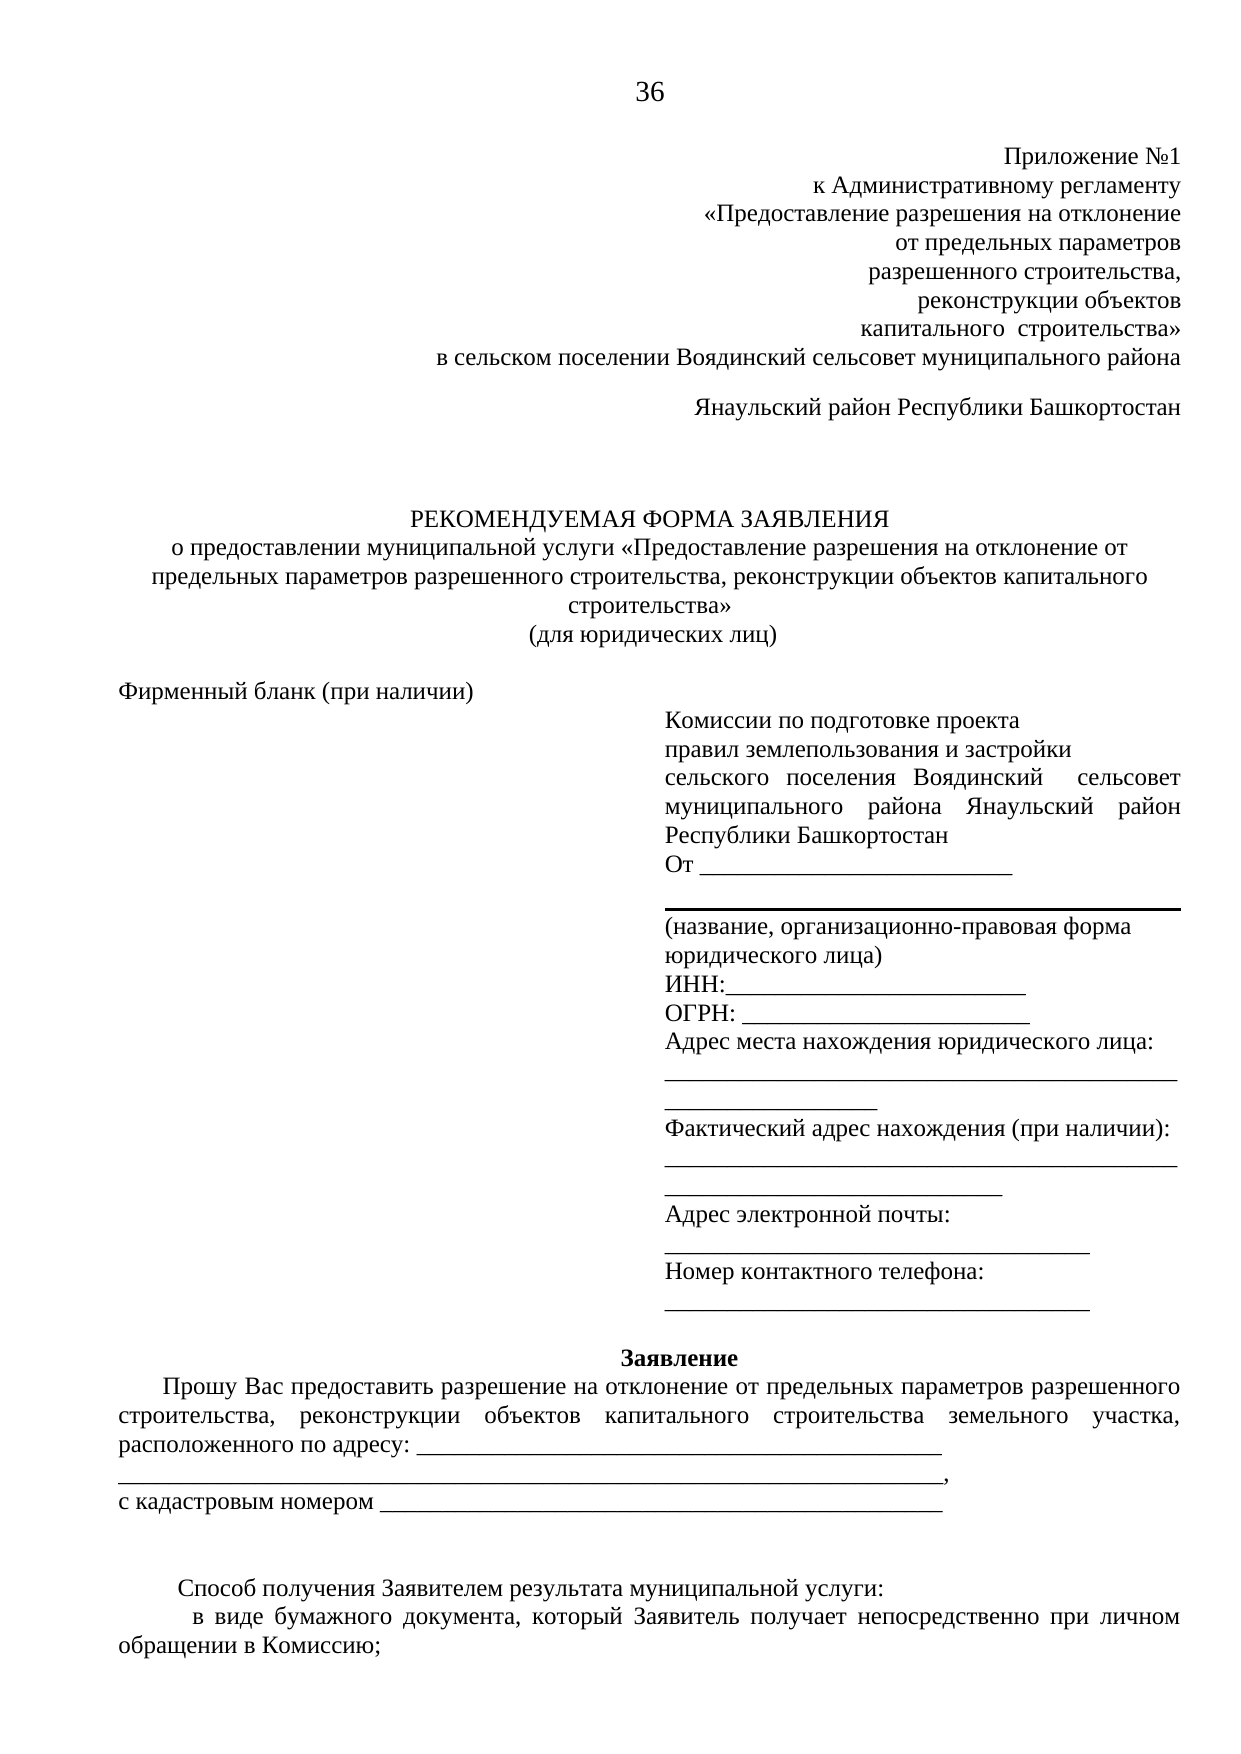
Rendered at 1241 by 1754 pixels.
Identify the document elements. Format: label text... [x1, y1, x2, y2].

text разрешенного строительства, [634, 256, 1181, 285]
text правил землепользования и застройки [664, 734, 1181, 762]
text __________________________________________________________________, [118, 1458, 1181, 1486]
text Комиссии по подготовке проекта [664, 705, 1181, 734]
text Адрес места нахождения юридического лица: [664, 1026, 1181, 1055]
text с кадастровым номером _____________________________________________ [118, 1486, 1181, 1515]
text ИНН:________________________ [664, 969, 1181, 998]
text __________________________________ [664, 1285, 1181, 1314]
text Адрес электронной почты: [664, 1199, 1181, 1228]
text Прошу Вас предоставить разрешение на отклонение от предельных параметров разрешенного строительства, реконструкции объектов капитального строительства земельного участка, расположенного по адресу: __________________________________________ [118, 1371, 1181, 1458]
text сельского поселения Воядинский сельсовет муниципального района Янаульский район Республики Башкортостан [664, 762, 1181, 849]
text РЕКОМЕНДУЕМАЯ ФОРМА ЗАЯВЛЕНИЯ [118, 504, 1181, 532]
text ____________________________________________________________________ [664, 1141, 1181, 1199]
text __________________________________ [664, 1228, 1181, 1256]
text ОГРН: _______________________ [664, 998, 1181, 1026]
text От _________________________ [664, 849, 1181, 877]
text Заявление [118, 1343, 1181, 1371]
text от предельных параметров [634, 227, 1181, 256]
text Приложение №1 [634, 141, 1181, 170]
text к Административному регламенту [118, 170, 1181, 198]
text __________________________________________________________ [664, 1055, 1181, 1113]
text (для юридических лиц) [118, 619, 1181, 647]
text в виде бумажного документа, который Заявитель получает непосредственно при личном обращении в Комиссию; [118, 1601, 1181, 1659]
text Фактический адрес нахождения (при наличии): [664, 1113, 1181, 1141]
text Номер контактного телефона: [664, 1256, 1181, 1285]
text реконструкции объектов [634, 285, 1181, 313]
text в сельском поселении Воядинский сельсовет муниципального района [118, 342, 1181, 371]
text Способ получения Заявителем результата муниципальной услуги: [118, 1573, 1181, 1601]
text (название, организационно-правовая форма юридического лица) [664, 911, 1181, 969]
text о предоставлении муниципальной услуги «Предоставление разрешения на отклонение от предельных параметров разрешенного строительства, реконструкции объектов капитального строительства» [118, 532, 1181, 619]
text капитального строительства» [634, 313, 1181, 342]
text Янаульский район Республики Башкортостан [118, 392, 1181, 421]
text Фирменный бланк (при наличии) [118, 676, 1181, 705]
text «Предоставление разрешения на отклонение [693, 198, 1181, 227]
